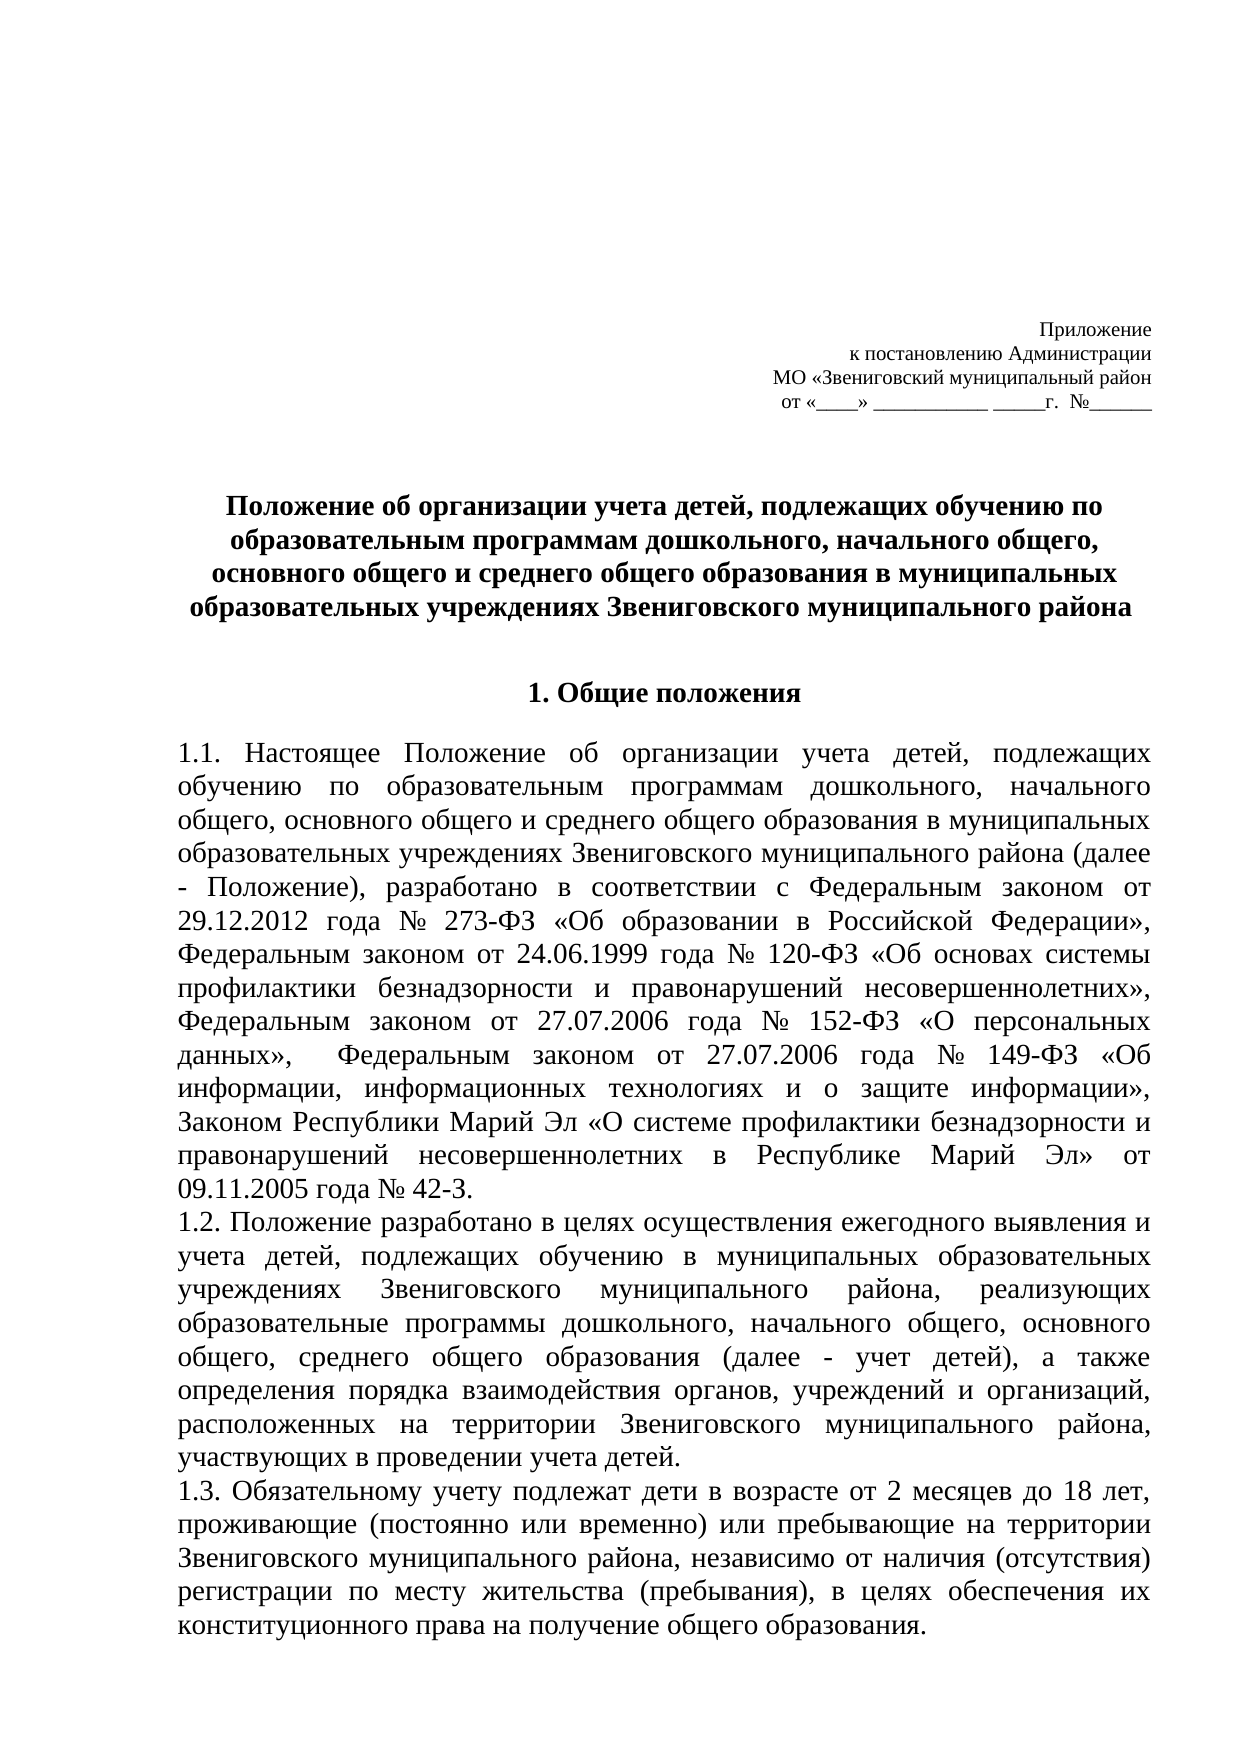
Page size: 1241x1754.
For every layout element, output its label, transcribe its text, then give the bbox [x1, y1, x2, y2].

text 1.3. Обязательному учету подлежат дети в возрасте от 2 месяцев до 18 лет, проживающие (постоянно или временно) или пребывающие на территории Звениговского муниципального района, независимо от наличия (отсутствия) регистрации по месту жительства (пребывания), в целях обеспечения их конституционного права на получение общего образования. [177, 1473, 1152, 1641]
text 1.1. Настоящее Положение об организации учета детей, подлежащих обучению по образовательным программам дошкольного, начального общего, основного общего и среднего общего образования в муниципальных образовательных учреждениях Звениговского муниципального района (далее - Положение), разработано в соответствии с Федеральным законом от 29.12.2012 года № 273-ФЗ «Об образовании в Российской Федерации», Федеральным законом от 24.06.1999 года № 120-ФЗ «Об основах системы профилактики безнадзорности и правонарушений несовершеннолетних», Федеральным законом от 27.07.2006 года № 152-ФЗ «О персональных данных», Федеральным законом от 27.07.2006 года № 149-ФЗ «Об информации, информационных технологиях и о защите информации», Законом Республики Марий Эл «О системе профилактики безнадзорности и правонарушений несовершеннолетних в Республике Марий Эл» от 09.11.2005 года № 42-З. [177, 735, 1152, 1204]
subtitle Положение об организации учета детей, подлежащих обучению по образовательным программам дошкольного, начального общего, основного общего и среднего общего образования в муниципальных образовательных учреждениях Звениговского муниципального района [177, 488, 1152, 622]
text 1. Общие положения [177, 676, 1152, 709]
subtitle МО «Звениговский муниципальный район [177, 365, 1152, 389]
subtitle к постановлению Администрации [177, 341, 1152, 365]
subtitle Приложение [177, 317, 1152, 341]
text 1.2. Положение разработано в целях осуществления ежегодного выявления и учета детей, подлежащих обучению в муниципальных образовательных учреждениях Звениговского муниципального района, реализующих образовательные программы дошкольного, начального общего, основного общего, среднего общего образования (далее - учет детей), а также определения порядка взаимодействия органов, учреждений и организаций, расположенных на территории Звениговского муниципального района, участвующих в проведении учета детей. [177, 1204, 1152, 1473]
subtitle от «____» ___________ _____г. №______ [177, 389, 1152, 413]
